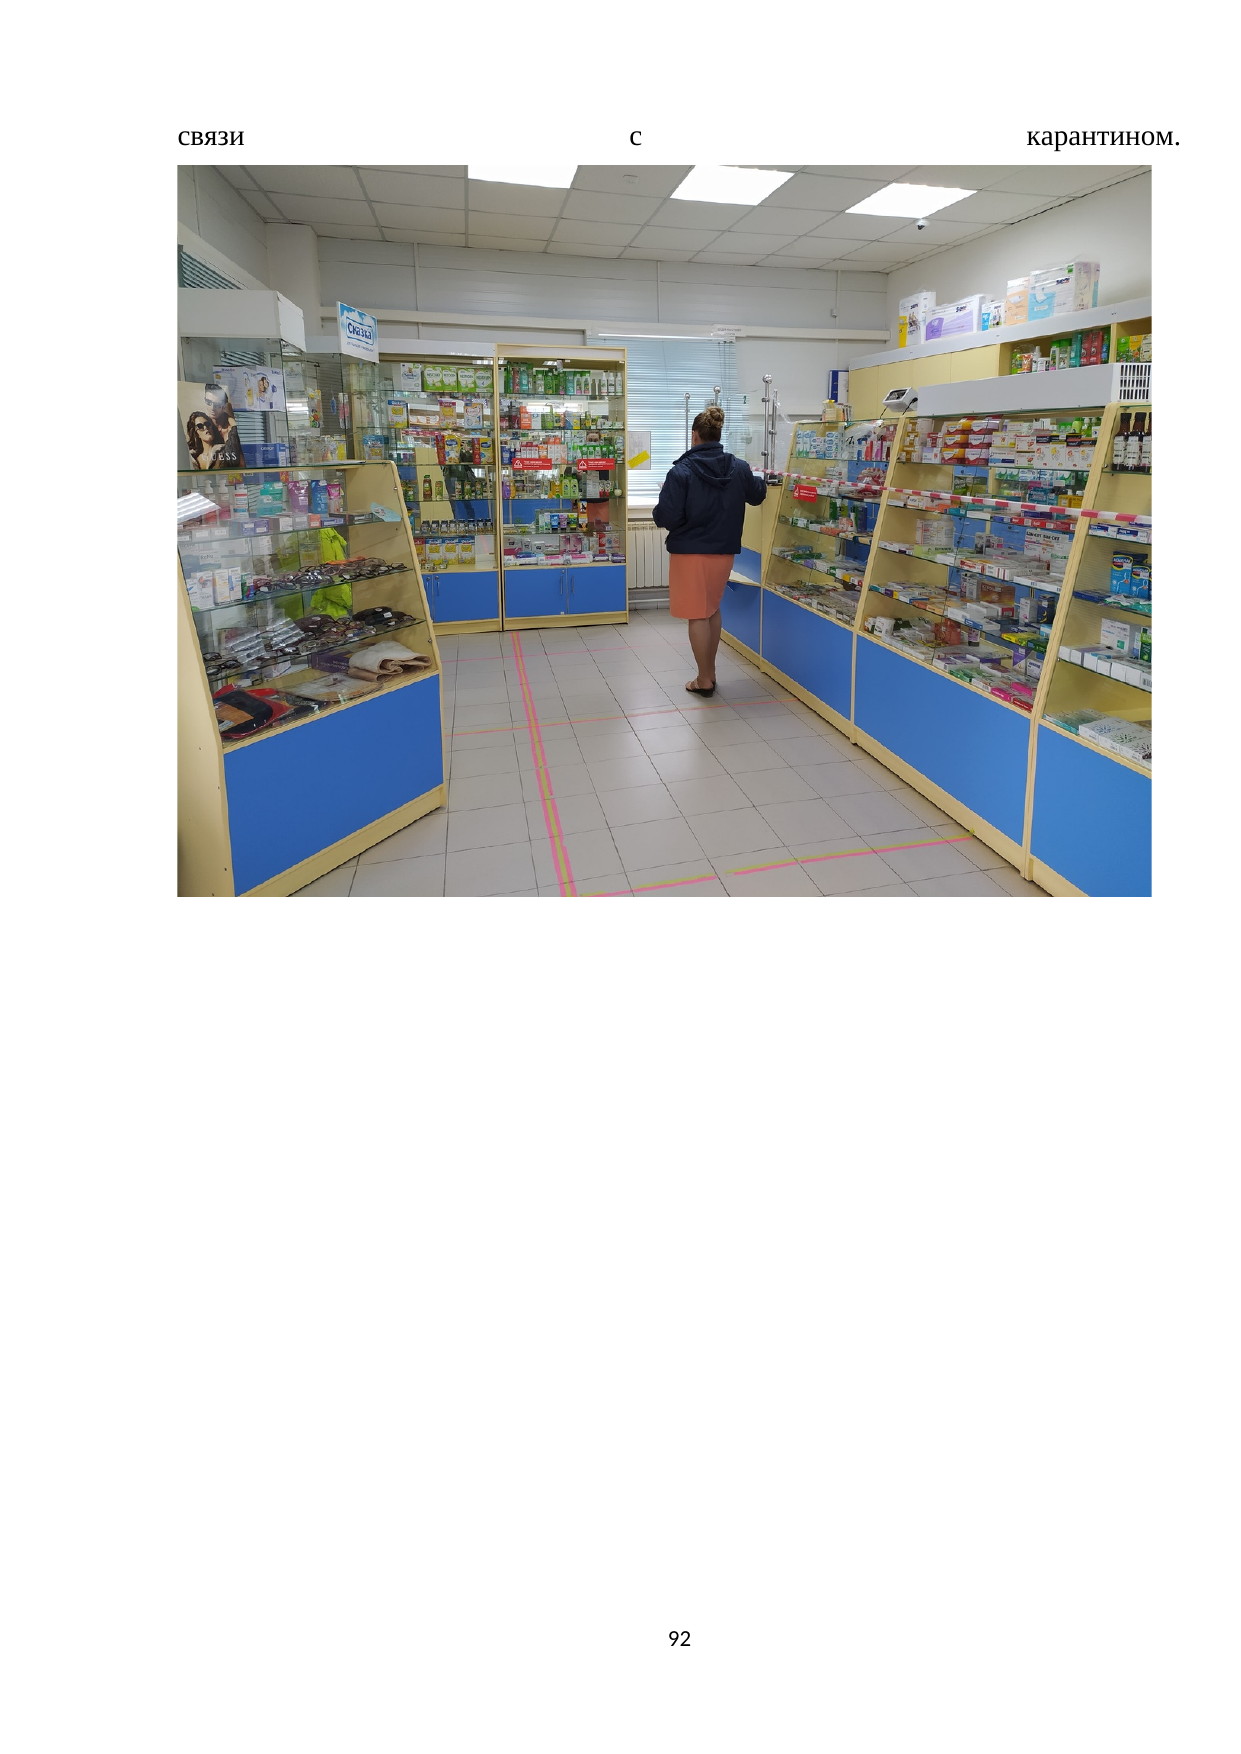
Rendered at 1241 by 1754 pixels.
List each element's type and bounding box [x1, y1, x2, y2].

picture [177, 165, 1152, 897]
text [177, 118, 1181, 896]
